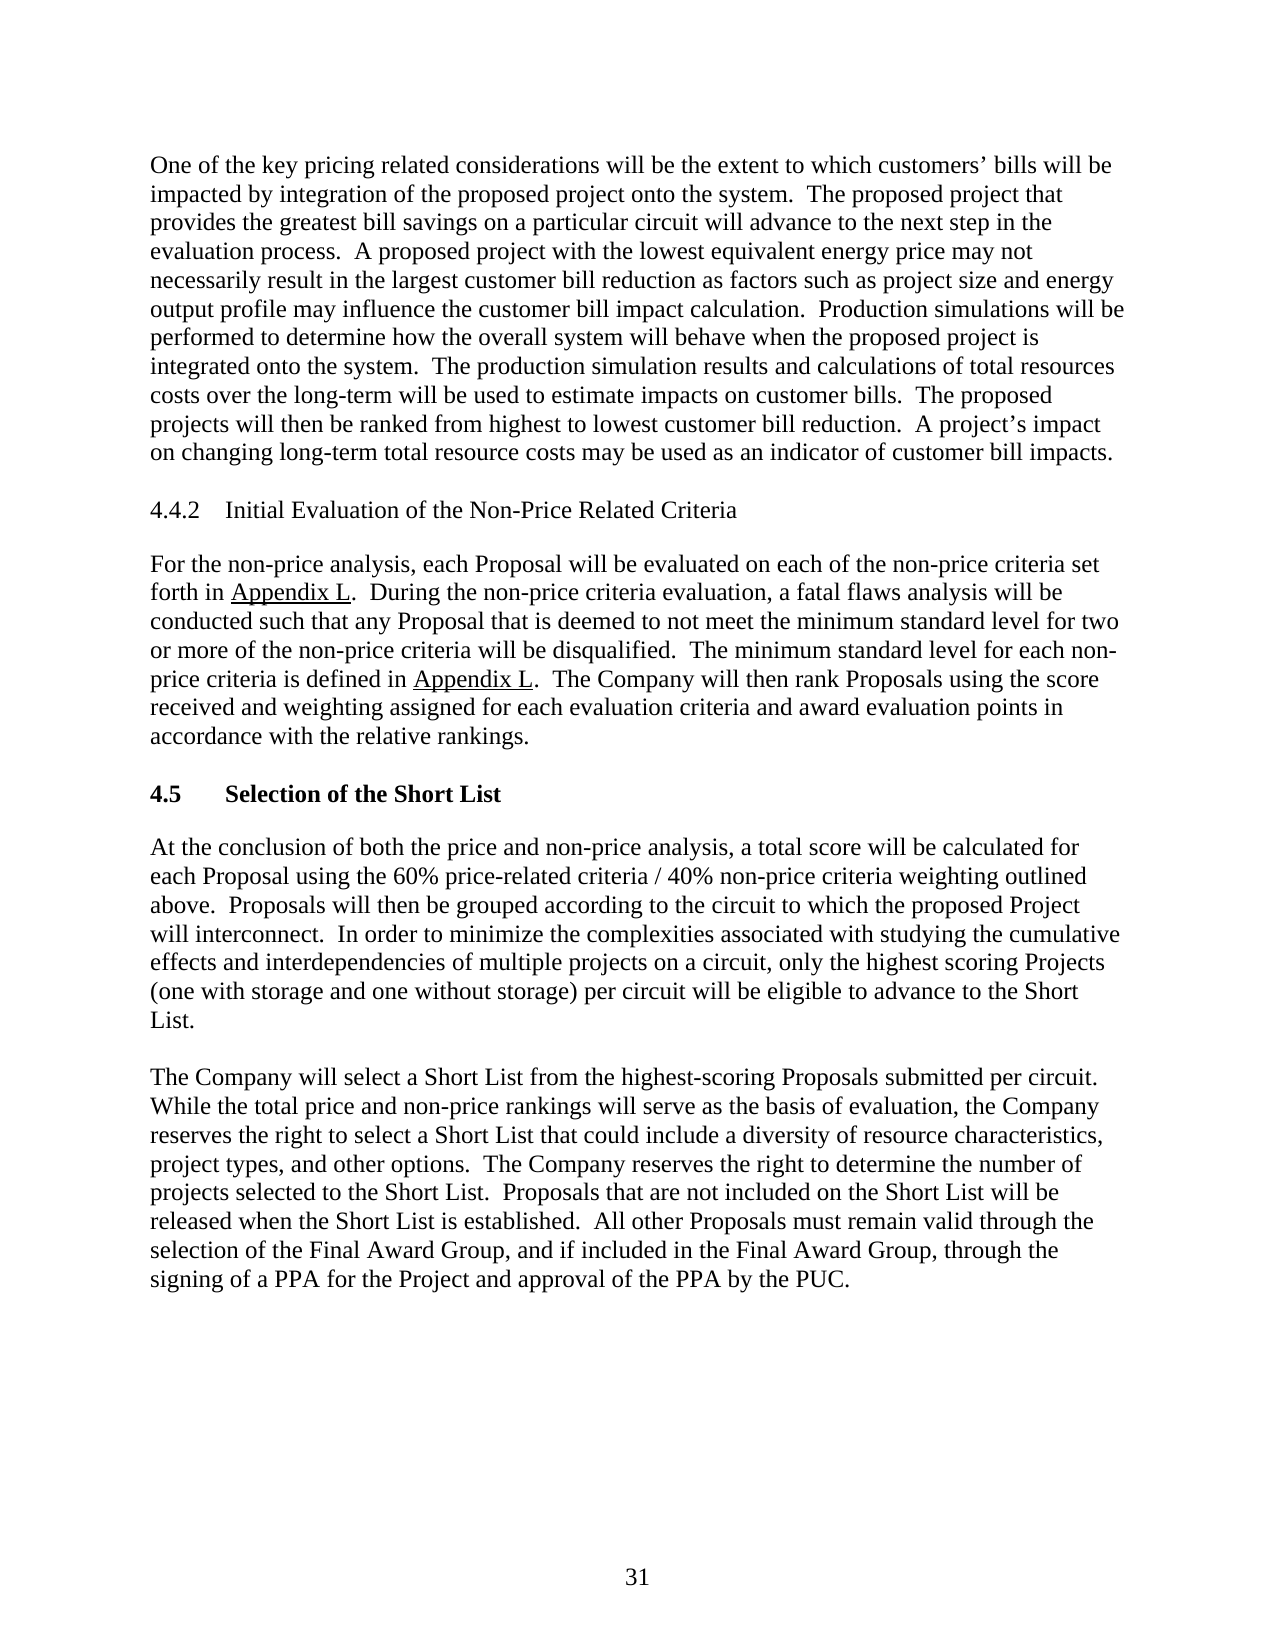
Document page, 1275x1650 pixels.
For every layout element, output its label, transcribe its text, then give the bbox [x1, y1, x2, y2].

text For the non-price analysis, each Proposal will be evaluated on each of the non-price criteria set forth in Appendix L. During the non-price criteria evaluation, a fatal flaws analysis will be conducted such that any Proposal that is deemed to not meet the minimum standard level for two or more of the non-price criteria will be disqualified. The minimum standard level for each non-price criteria is defined in Appendix L. The Company will then rank Proposals using the score received and weighting assigned for each evaluation criteria and award evaluation points in accordance with the relative rankings. [150, 549, 1125, 750]
text 4.4.2 Initial Evaluation of the Non-Price Related Criteria [150, 495, 1125, 524]
text At the conclusion of both the price and non-price analysis, a total score will be calculated for each Proposal using the 60% price-related criteria / 40% non-price criteria weighting outlined above. Proposals will then be grouped according to the circuit to which the proposed Project will interconnect. In order to minimize the complexities associated with studying the cumulative effects and interdependencies of multiple projects on a circuit, only the highest scoring Projects (one with storage and one without storage) per circuit will be eligible to advance to the Short List. [150, 832, 1125, 1034]
text One of the key pricing related considerations will be the extent to which customers’ bills will be impacted by integration of the proposed project onto the system. The proposed project that provides the greatest bill savings on a particular circuit will advance to the next step in the evaluation process. A proposed project with the lowest equivalent energy price may not necessarily result in the largest customer bill reduction as factors such as project size and energy output profile may influence the customer bill impact calculation. Production simulations will be performed to determine how the overall system will behave when the proposed project is integrated onto the system. The production simulation results and calculations of total resources costs over the long-term will be used to estimate impacts on customer bills. The proposed projects will then be ranked from highest to lowest customer bill reduction. A project’s impact on changing long-term total resource costs may be used as an indicator of customer bill impacts. [150, 150, 1125, 466]
list Selection of the Short List [150, 779, 1125, 807]
text The Company will select a Short List from the highest-scoring Proposals submitted per circuit. While the total price and non-price rankings will serve as the basis of evaluation, the Company reserves the right to select a Short List that could include a diversity of resource characteristics, project types, and other options. The Company reserves the right to determine the number of projects selected to the Short List. Proposals that are not included on the Short List will be released when the Short List is established. All other Proposals must remain valid through the selection of the Final Award Group, and if included in the Final Award Group, through the signing of a PPA for the Project and approval of the PPA by the PUC. [150, 1062, 1125, 1292]
